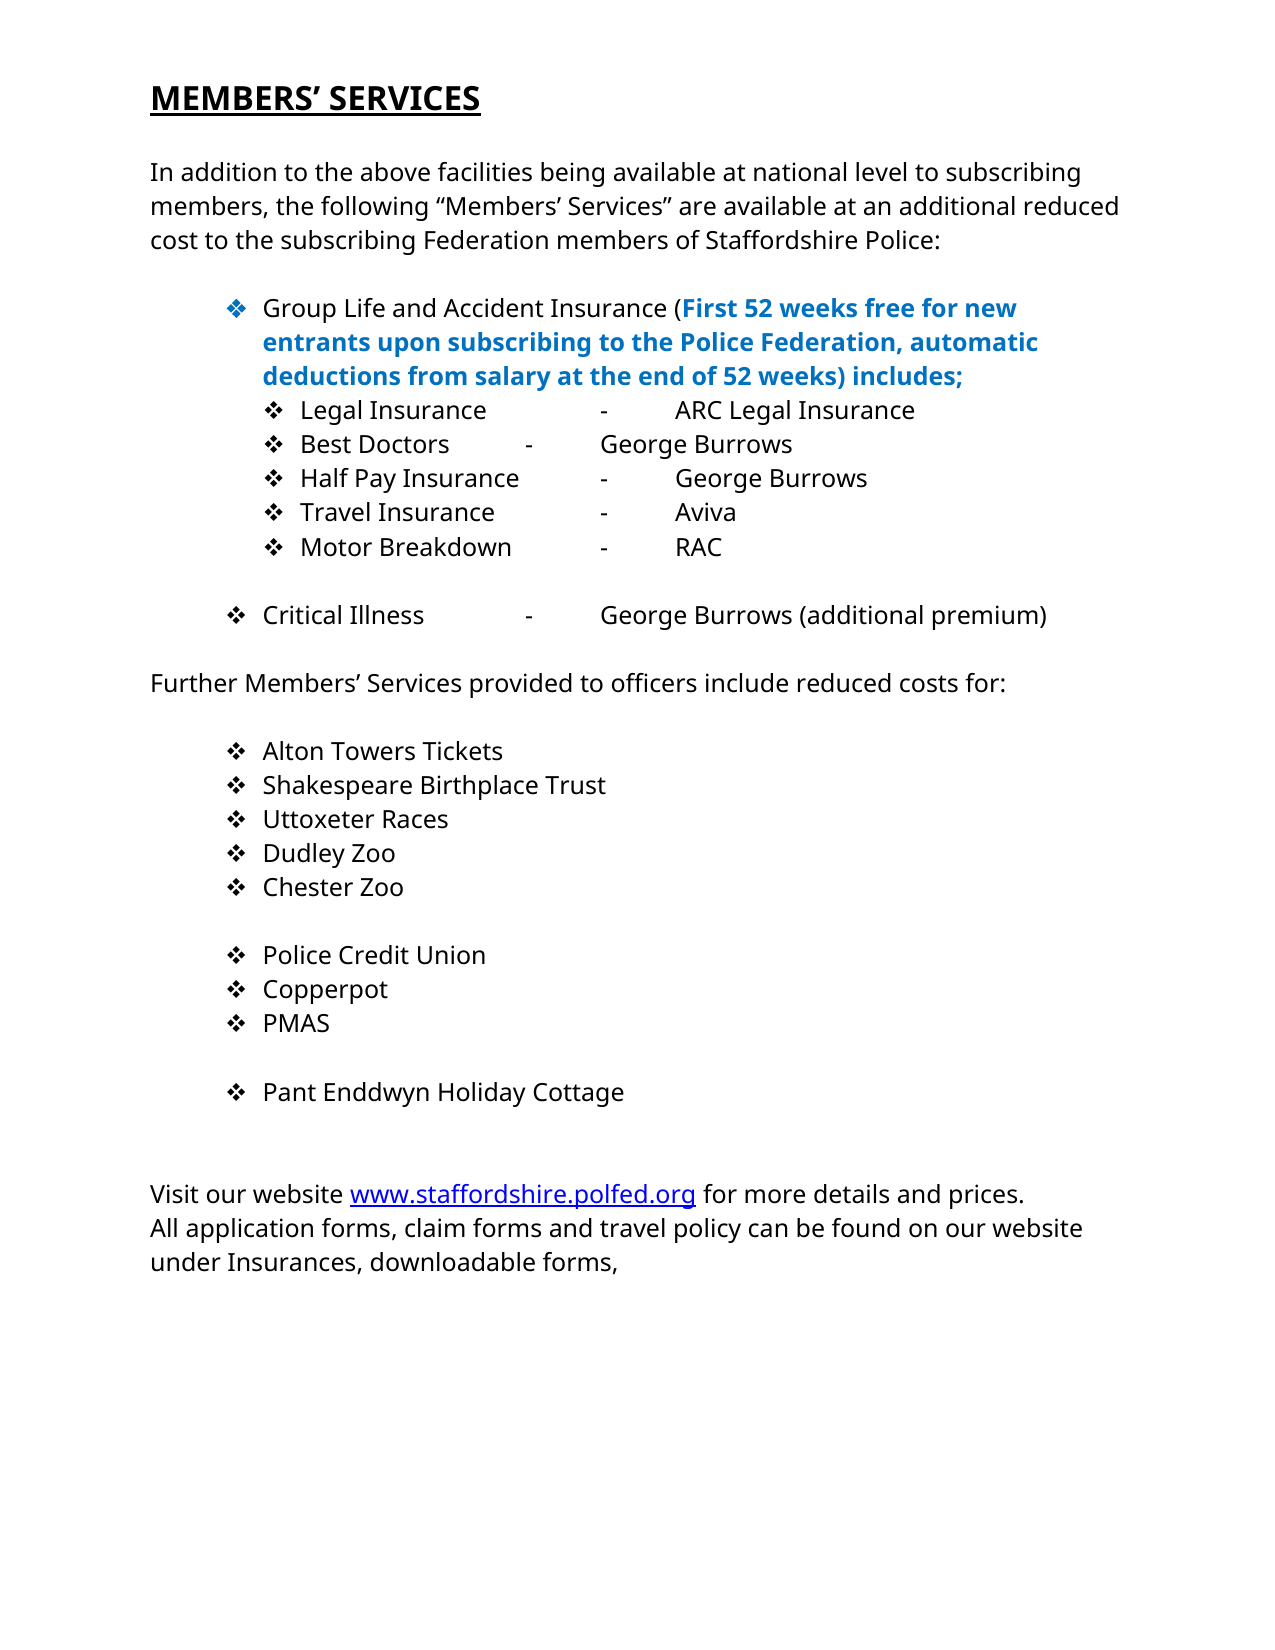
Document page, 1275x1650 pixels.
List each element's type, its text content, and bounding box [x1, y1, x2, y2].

list Pant Enddwyn Holiday Cottage [225, 1074, 1125, 1108]
text Visit our website www.staffordshire.polfed.org for more details and prices. [150, 1176, 1125, 1210]
list Half Pay Insurance - George Burrows [262, 461, 1125, 495]
list PMAS [225, 1006, 1125, 1040]
list Police Credit Union [225, 938, 1125, 972]
list Travel Insurance - Aviva [262, 495, 1125, 529]
list Uttoxeter Races [225, 802, 1125, 836]
text MEMBERS’ SERVICES [150, 75, 1125, 120]
list Best Doctors - George Burrows [262, 427, 1125, 461]
list Copperpot [225, 972, 1125, 1006]
list Chester Zoo [225, 870, 1125, 904]
text All application forms, claim forms and travel policy can be found on our website under Insurances, downloadable forms, [150, 1210, 1125, 1278]
list Motor Breakdown - RAC [262, 529, 1125, 563]
list Critical Illness - George Burrows (additional premium) [225, 597, 1125, 631]
list Alton Towers Tickets [225, 733, 1125, 768]
list Shakespeare Birthplace Trust [225, 768, 1125, 802]
list Group Life and Accident Insurance (First 52 weeks free for new entrants upon subscribing to the Police Federation, automatic deductions from salary at the end of 52 weeks) includes; [225, 291, 1125, 393]
list Legal Insurance - ARC Legal Insurance [262, 393, 1125, 427]
text In addition to the above facilities being available at national level to subscribing members, the following “Members’ Services” are available at an additional reduced cost to the subscribing Federation members of Staffordshire Police: [150, 154, 1125, 257]
text Further Members’ Services provided to officers include reduced costs for: [150, 665, 1125, 699]
list Dudley Zoo [225, 836, 1125, 870]
